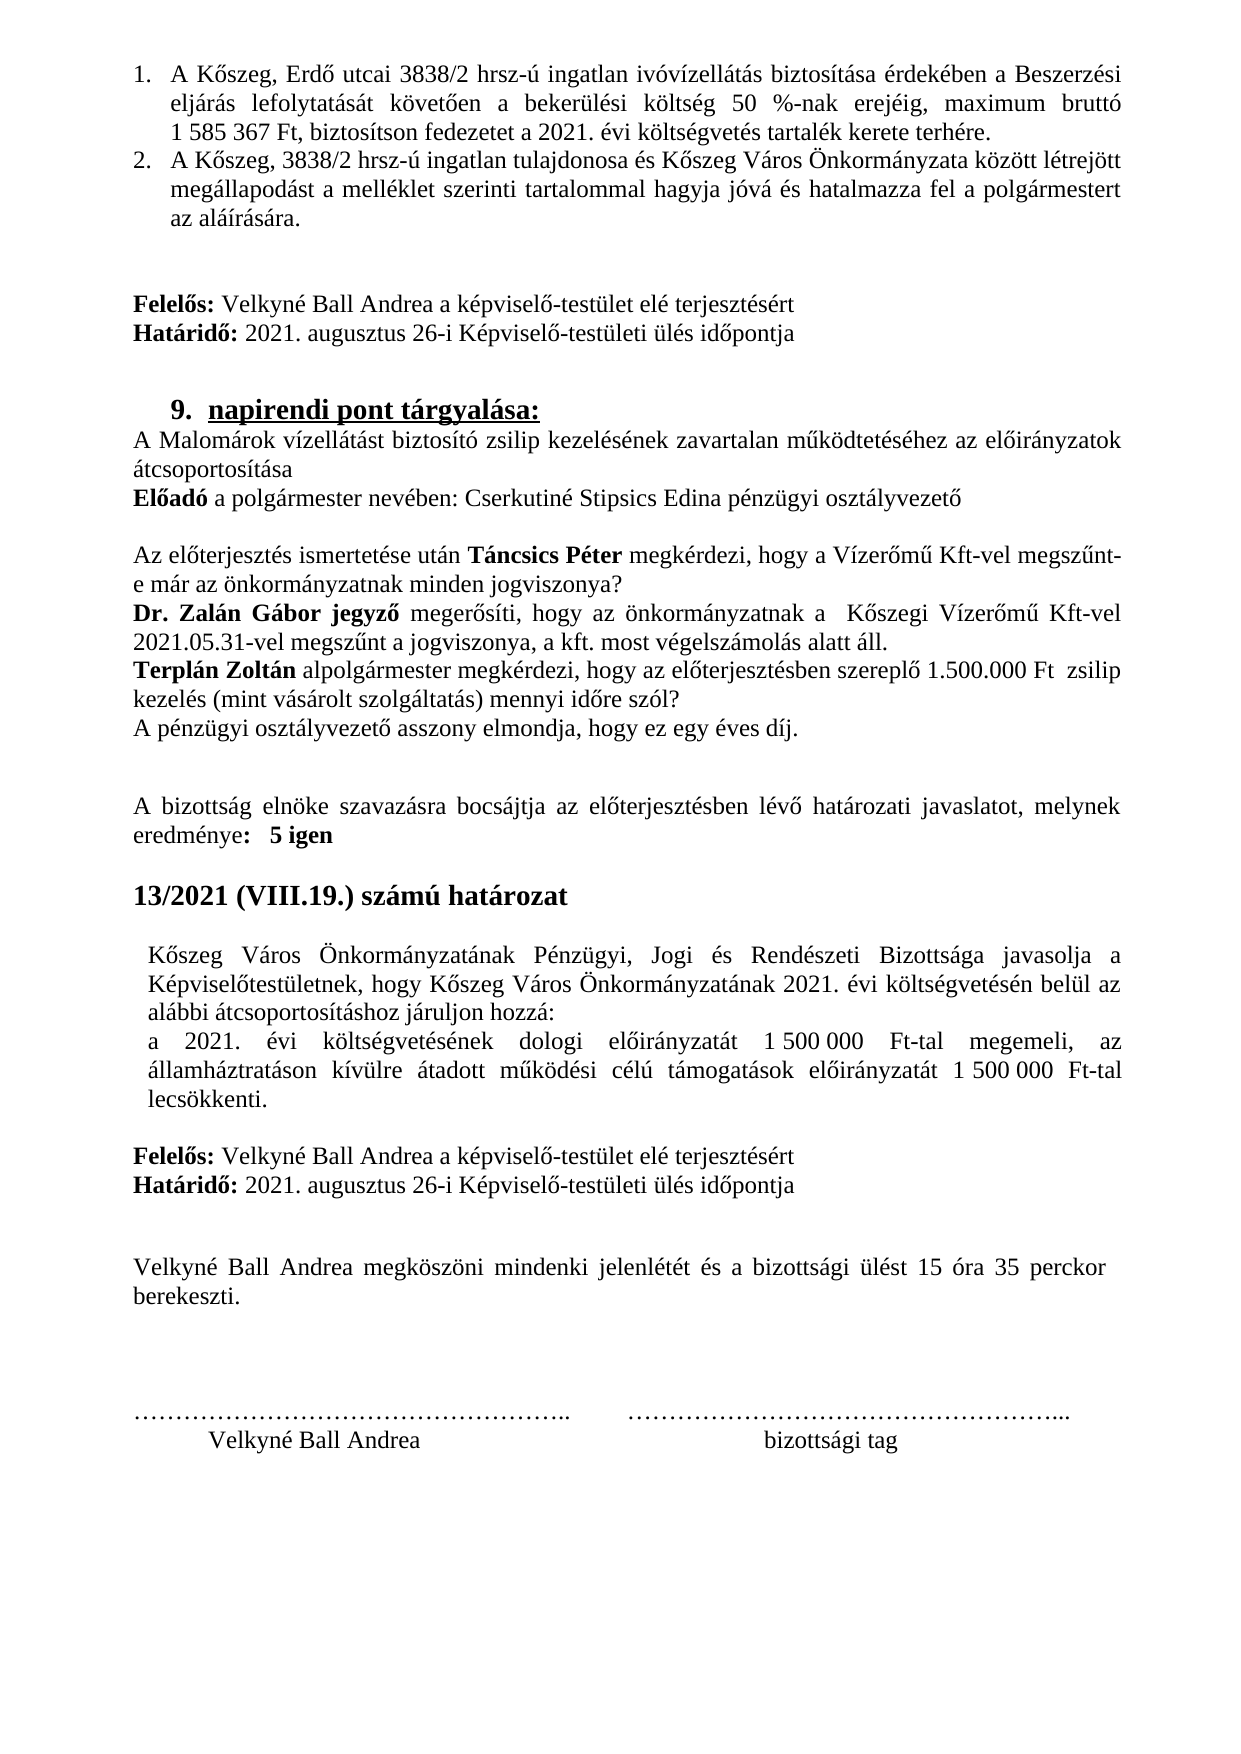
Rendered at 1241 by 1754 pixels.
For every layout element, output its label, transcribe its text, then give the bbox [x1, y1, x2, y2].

text a 2021. évi költségvetésének dologi előirányzatát 1 500 000 Ft-tal megemeli, az államháztratáson kívülre átadott működési célú támogatások előirányzatát 1 500 000 Ft-tal lecsökkenti. [148, 1026, 1122, 1112]
list A Malomárok vízellátást biztosító zsilip kezelésének zavartalan működtetéséhez az előirányzatok átcsoportosítása [133, 426, 1122, 483]
text Határidő: 2021. augusztus 26-i Képviselő-testületi ülés időpontja [133, 318, 1122, 347]
list A Kőszeg, 3838/2 hrsz-ú ingatlan tulajdonosa és Kőszeg Város Önkormányzata között létrejött megállapodást a melléklet szerinti tartalommal hagyja jóvá és hatalmazza fel a polgármestert az aláírására. [133, 145, 1122, 232]
text Felelős: Velkyné Ball Andrea a képviselő-testület elé terjesztésért [133, 289, 1122, 318]
list Dr. Zalán Gábor jegyző megerősíti, hogy az önkormányzatnak a Kőszegi Vízerőmű Kft-vel 2021.05.31-vel megszűnt a jogviszonya, a kft. most végelszámolás alatt áll. [133, 598, 1122, 656]
list A pénzügyi osztályvezető asszony elmondja, hogy ez egy éves díj. [133, 713, 1122, 742]
text Kőszeg Város Önkormányzatának Pénzügyi, Jogi és Rendészeti Bizottsága javasolja a Képviselőtestületnek, hogy Kőszeg Város Önkormányzatának 2021. évi költségvetésén belül az alábbi átcsoportosításhoz járuljon hozzá: [148, 940, 1122, 1026]
list napirendi pont tárgyalása: [170, 392, 1122, 426]
text …………………………………………….. ……………………………………………... [133, 1396, 1122, 1425]
text Felelős: Velkyné Ball Andrea a képviselő-testület elé terjesztésért [133, 1141, 1122, 1170]
text A bizottság elnöke szavazásra bocsájtja az előterjesztésben lévő határozati javaslatot, melynek eredménye: 5 igen [133, 791, 1122, 849]
list Az előterjesztés ismertetése után Táncsics Péter megkérdezi, hogy a Vízerőmű Kft-vel megszűnt-e már az önkormányzatnak minden jogviszonya? [133, 541, 1122, 598]
text Határidő: 2021. augusztus 26-i Képviselő-testületi ülés időpontja [133, 1170, 1122, 1199]
list A Kőszeg, Erdő utcai 3838/2 hrsz-ú ingatlan ivóvízellátás biztosítása érdekében a Beszerzési eljárás lefolytatását követően a bekerülési költség 50 %-nak erejéig, maximum bruttó 1 585 367 Ft, biztosítson fedezetet a 2021. évi költségvetés tartalék kerete terhére. [133, 59, 1122, 145]
list Előadó a polgármester nevében: Cserkutiné Stipsics Edina pénzügyi osztályvezető [133, 483, 1122, 512]
list Terplán Zoltán alpolgármester megkérdezi, hogy az előterjesztésben szereplő 1.500.000 Ft zsilip kezelés (mint vásárolt szolgáltatás) mennyi időre szól? [133, 656, 1122, 713]
text 13/2021 (VIII.19.) számú határozat [133, 878, 1122, 911]
text Velkyné Ball Andrea megköszöni mindenki jelenlétét és a bizottsági ülést 15 óra 35 perckor berekeszti. [133, 1252, 1107, 1310]
text Velkyné Ball Andrea bizottsági tag [133, 1425, 1122, 1454]
